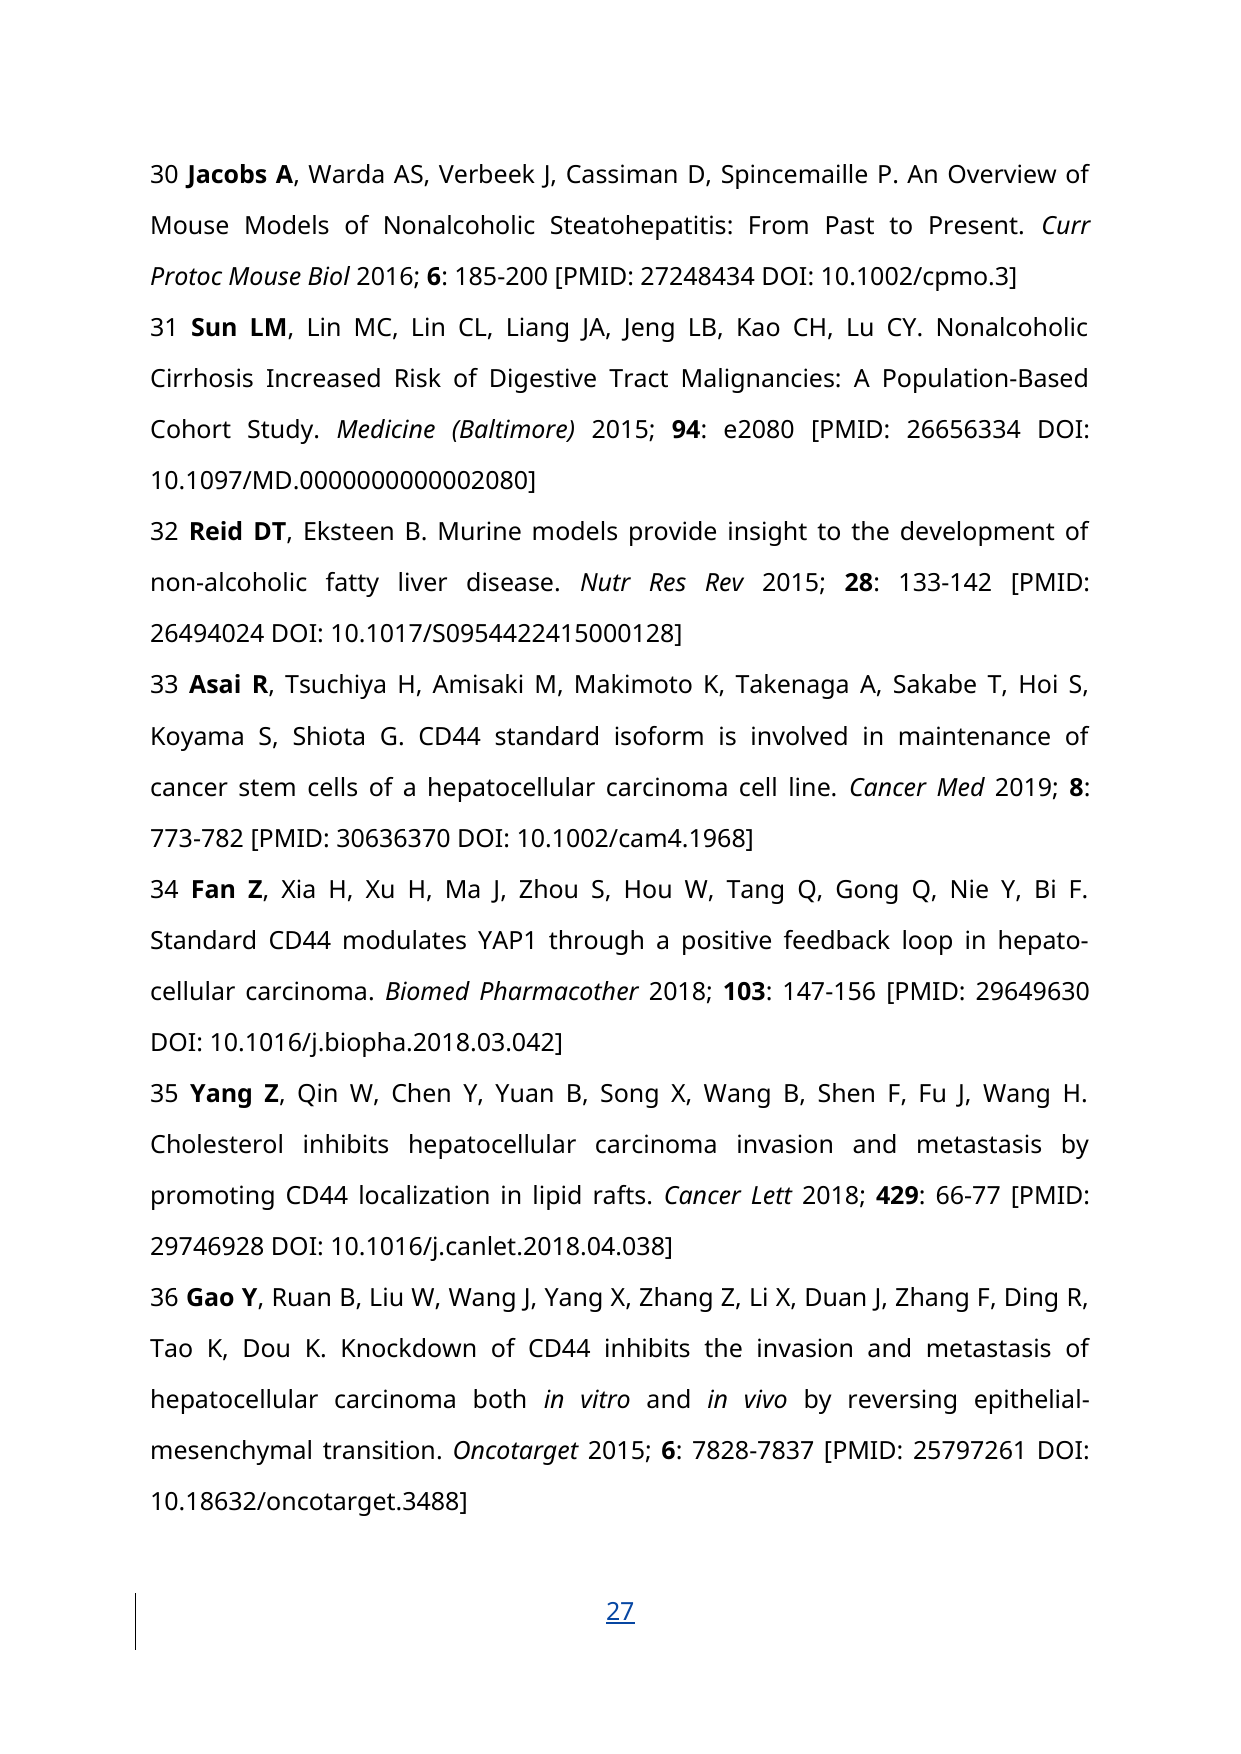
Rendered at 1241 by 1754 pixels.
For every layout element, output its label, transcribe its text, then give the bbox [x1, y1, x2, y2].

text 31 Sun LM, Lin MC, Lin CL, Liang JA, Jeng LB, Kao CH, Lu CY. Nonalcoholic Cirrhosis Increased Risk of Digestive Tract Malignancies: A Population-Based Cohort Study. Medicine (Baltimore) 2015; 94: e2080 [PMID: 26656334 DOI: 10.1097/MD.0000000000002080] [150, 310, 1090, 497]
text 33 Asai R, Tsuchiya H, Amisaki M, Makimoto K, Takenaga A, Sakabe T, Hoi S, Koyama S, Shiota G. CD44 standard isoform is involved in maintenance of cancer stem cells of a hepatocellular carcinoma cell line. Cancer Med 2019; 8: 773-782 [PMID: 30636370 DOI: 10.1002/cam4.1968] [150, 667, 1090, 854]
text 36 Gao Y, Ruan B, Liu W, Wang J, Yang X, Zhang Z, Li X, Duan J, Zhang F, Ding R, Tao K, Dou K. Knockdown of CD44 inhibits the invasion and metastasis of hepatocellular carcinoma both in vitro and in vivo by reversing epithelial- mesenchymal transition. Oncotarget 2015; 6: 7828-7837 [PMID: 25797261 DOI: 10.18632/oncotarget.3488] [150, 1279, 1090, 1518]
text 32 Reid DT, Eksteen B. Murine models provide insight to the development of non-alcoholic fatty liver disease. Nutr Res Rev 2015; 28: 133-142 [PMID: 26494024 DOI: 10.1017/S0954422415000128] [150, 514, 1090, 650]
text 34 Fan Z, Xia H, Xu H, Ma J, Zhou S, Hou W, Tang Q, Gong Q, Nie Y, Bi F. Standard CD44 modulates YAP1 through a positive feedback loop in hepato- cellular carcinoma. Biomed Pharmacother 2018; 103: 147-156 [PMID: 29649630 DOI: 10.1016/j.biopha.2018.03.042] [150, 871, 1090, 1058]
text 35 Yang Z, Qin W, Chen Y, Yuan B, Song X, Wang B, Shen F, Fu J, Wang H. Cholesterol inhibits hepatocellular carcinoma invasion and metastasis by promoting CD44 localization in lipid rafts. Cancer Lett 2018; 429: 66-77 [PMID: 29746928 DOI: 10.1016/j.canlet.2018.04.038] [150, 1075, 1090, 1263]
text 30 Jacobs A, Warda AS, Verbeek J, Cassiman D, Spincemaille P. An Overview of Mouse Models of Nonalcoholic Steatohepatitis: From Past to Present. Curr Protoc Mouse Biol 2016; 6: 185-200 [PMID: 27248434 DOI: 10.1002/cpmo.3] [150, 157, 1090, 293]
